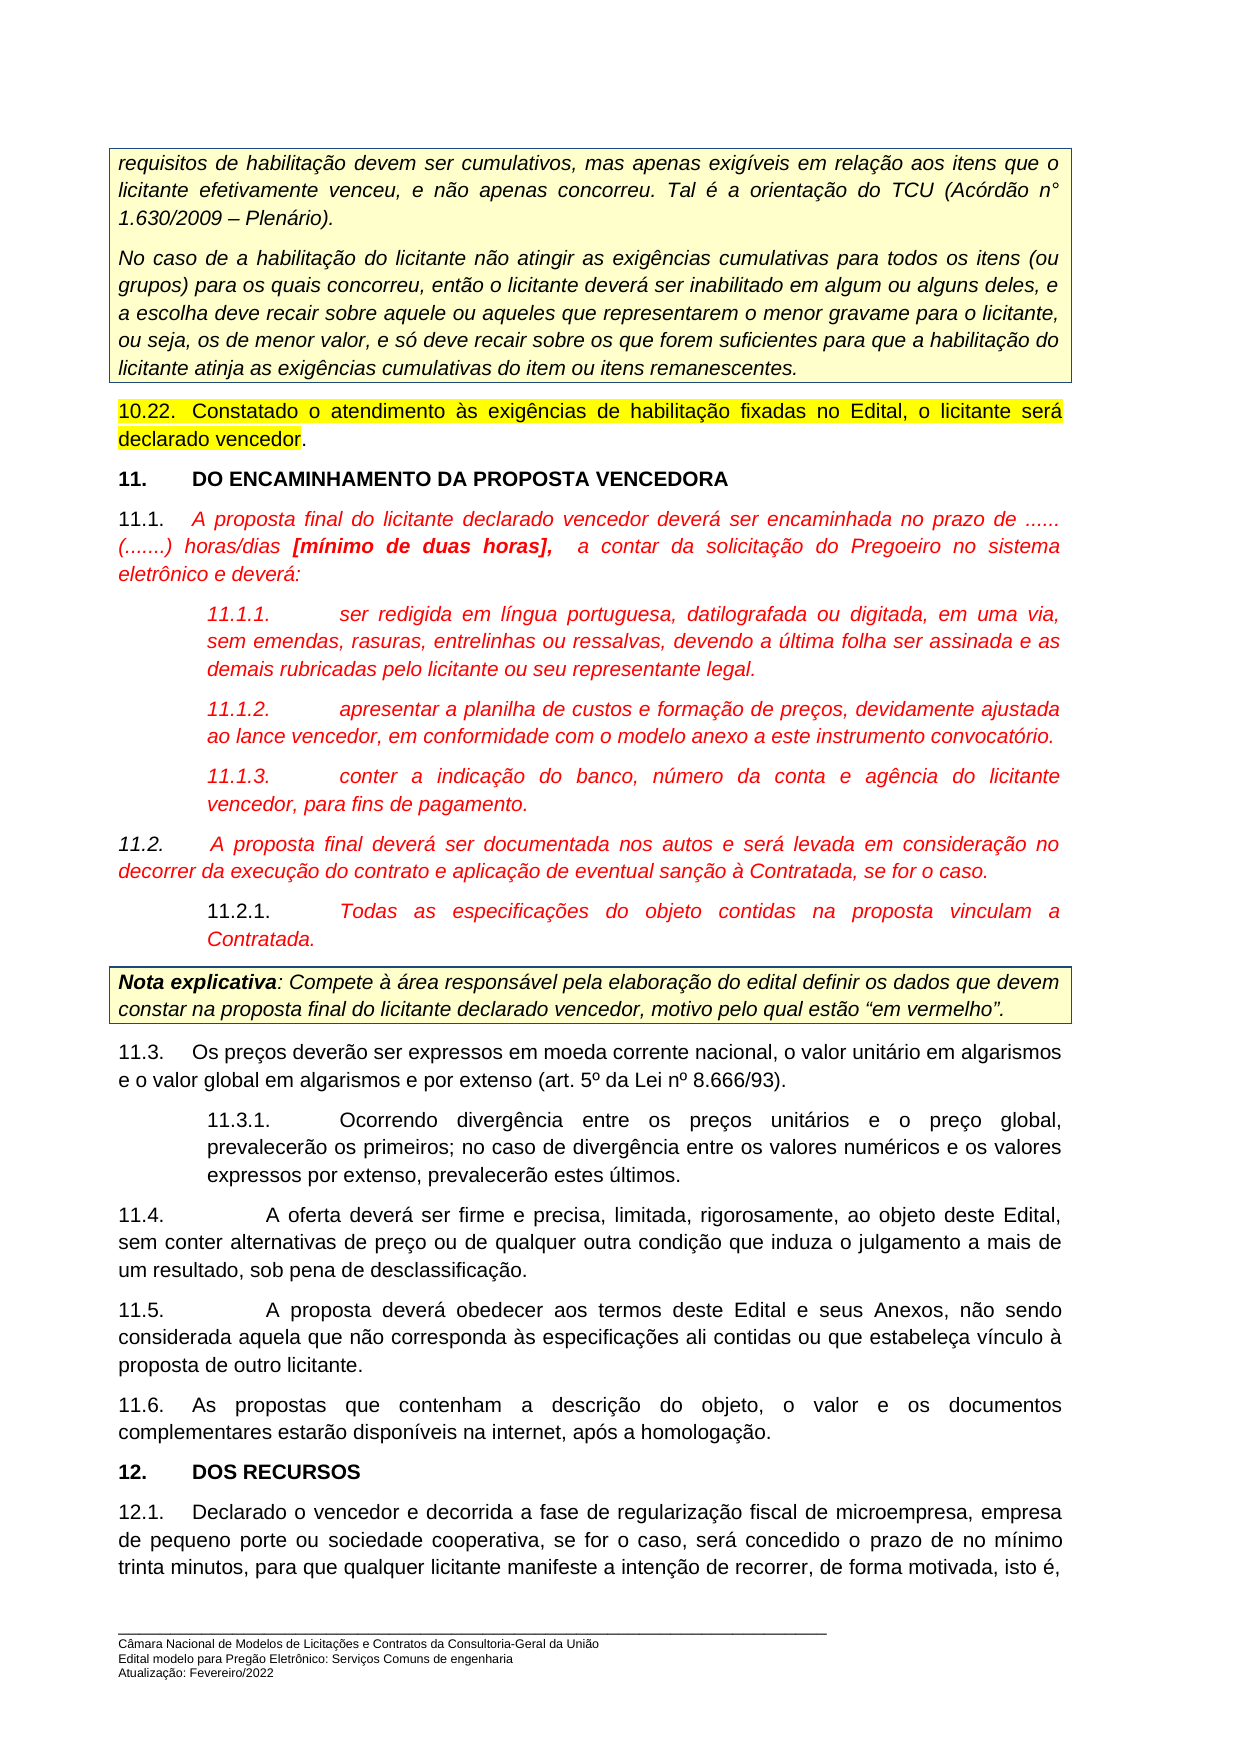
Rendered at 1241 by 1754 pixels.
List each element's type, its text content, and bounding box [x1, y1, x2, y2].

list Ocorrendo divergência entre os preços unitários e o preço global, prevalecerão os primeiros; no caso de divergência entre os valores numéricos e os valores expressos por extenso, prevalecerão estes últimos. [207, 1108, 1063, 1187]
list Todas as especificações do objeto contidas na proposta vinculam a Contratada. [207, 899, 1063, 950]
list ser redigida em língua portuguesa, datilografada ou digitada, em uma via, sem emendas, rasuras, entrelinhas ou ressalvas, devendo a última folha ser assinada e as demais rubricadas pelo licitante ou seu representante legal. [207, 601, 1063, 680]
list A oferta deverá ser firme e precisa, limitada, rigorosamente, ao objeto deste Edital, sem conter alternativas de preço ou de qualquer outra condição que induza o julgamento a mais de um resultado, sob pena de desclassificação. [118, 1203, 1063, 1282]
list Os preços deverão ser expressos em moeda corrente nacional, o valor unitário em algarismos e o valor global em algarismos e por extenso (art. 5º da Lei nº 8.666/93). [118, 1040, 1063, 1092]
text Nota explicativa: Compete à área responsável pela elaboração do edital definir os dados que devem constar na proposta final do licitante declarado vencedor, motivo pelo qual estão “em vermelho”. [110, 968, 1071, 1023]
list DOS RECURSOS [118, 1460, 1063, 1484]
list DO ENCAMINHAMENTO DA PROPOSTA VENCEDORA [118, 466, 1063, 490]
list Constatado o atendimento às exigências de habilitação fixadas no Edital, o licitante será declarado vencedor. [118, 423, 1063, 450]
text No caso de a habilitação do licitante não atingir as exigências cumulativas para todos os itens (ou grupos) para os quais concorreu, então o licitante deverá ser inabilitado em algum ou alguns deles, e a escolha deve recair sobre aquele ou aqueles que representarem o menor gravame para o licitante, ou seja, os de menor valor, e só deve recair sobre os que forem suficientes para que a habilitação do licitante atinja as exigências cumulativas do item ou itens remanescentes. [110, 243, 1071, 382]
list apresentar a planilha de custos e formação de preços, devidamente ajustada ao lance vencedor, em conformidade com o modelo anexo a este instrumento convocatório. [207, 696, 1063, 748]
list A proposta final do licitante declarado vencedor deverá ser encaminhada no prazo de ...... (.......) horas/dias [mínimo de duas horas], a contar da solicitação do Pregoeiro no sistema eletrônico e deverá: [118, 506, 1063, 585]
list A proposta deverá obedecer aos termos deste Edital e seus Anexos, não sendo considerada aquela que não corresponda às especificações ali contidas ou que estabeleça vínculo à proposta de outro licitante. [118, 1298, 1063, 1377]
list A proposta final deverá ser documentada nos autos e será levada em consideração no decorrer da execução do contrato e aplicação de eventual sanção à Contratada, se for o caso. [118, 831, 1063, 883]
list conter a indicação do banco, número da conta e agência do licitante vencedor, para fins de pagamento. [207, 764, 1063, 815]
list As propostas que contenham a descrição do objeto, o valor e os documentos complementares estarão disponíveis na internet, após a homologação. [118, 1393, 1063, 1444]
